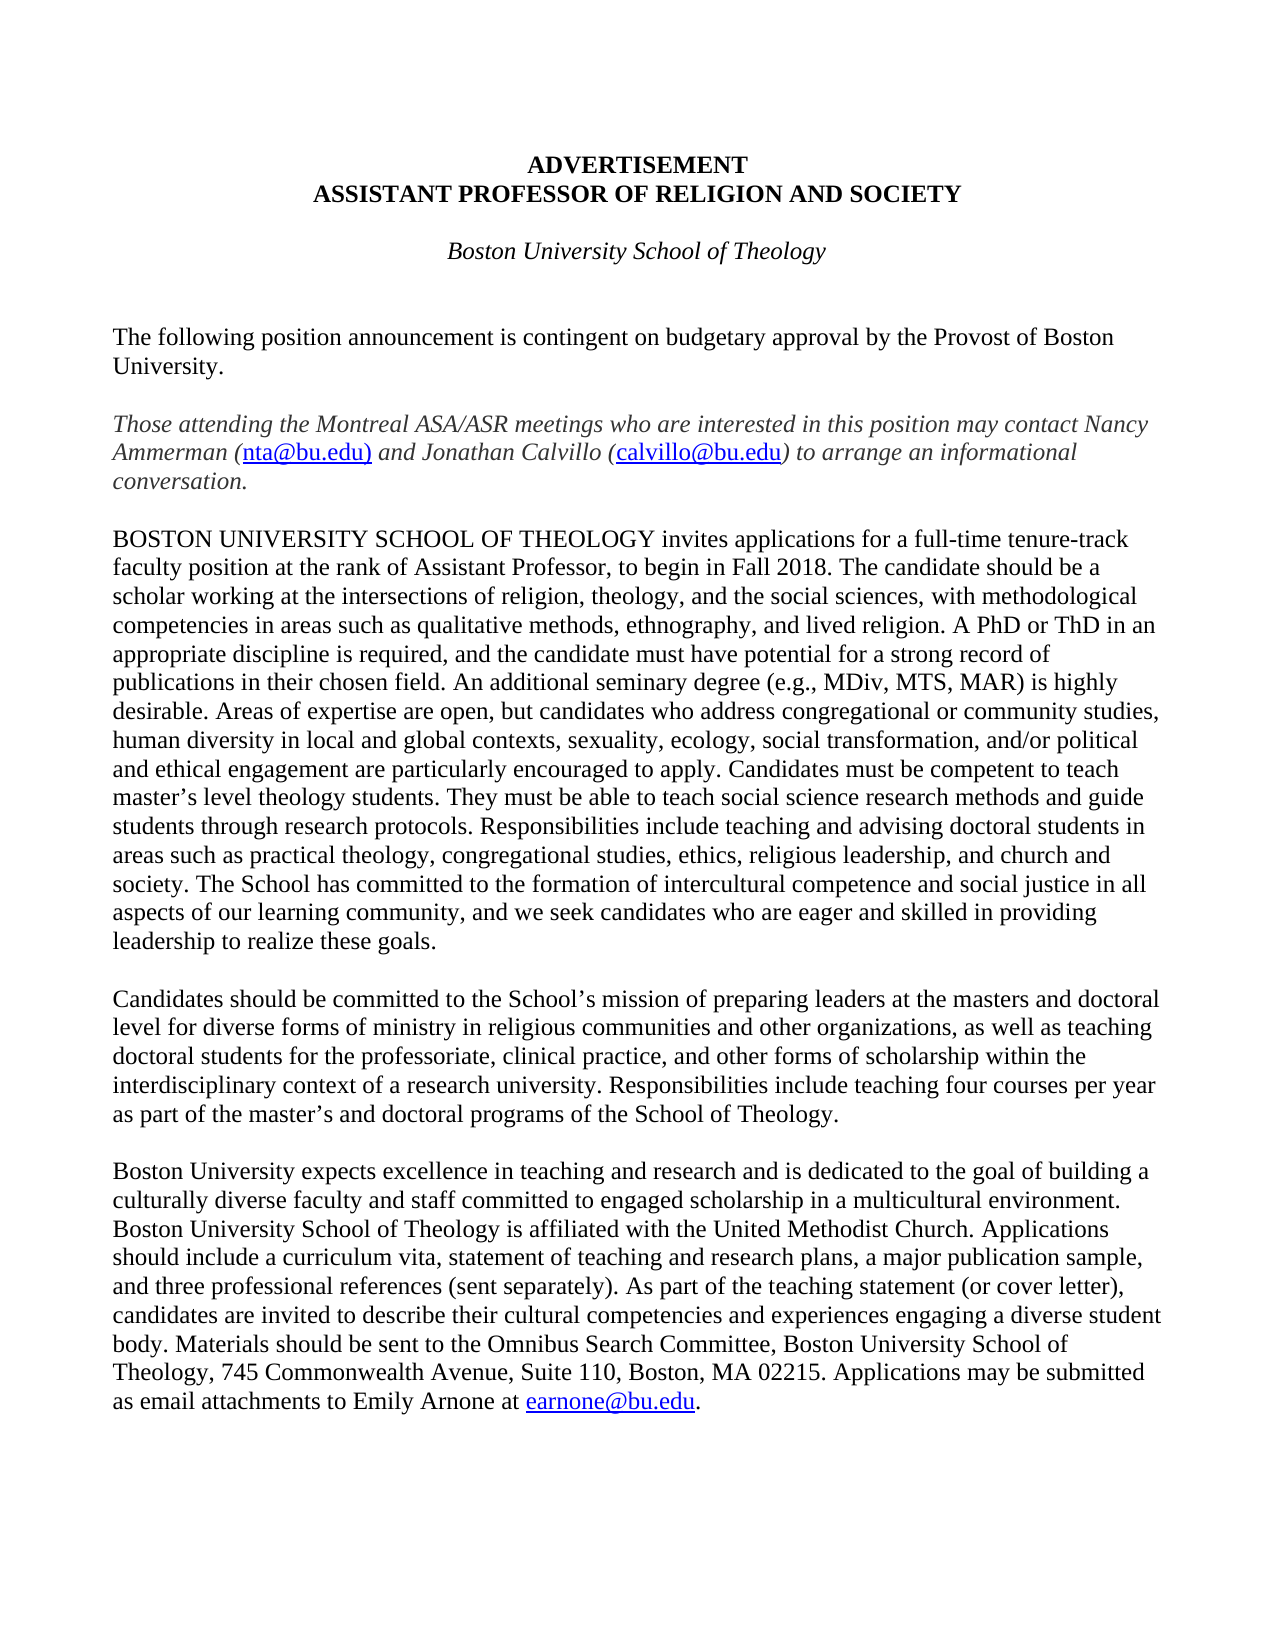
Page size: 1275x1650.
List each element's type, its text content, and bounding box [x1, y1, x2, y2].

text Boston University expects excellence in teaching and research and is dedicated to the goal of building a culturally diverse faculty and staff committed to engaged scholarship in a multicultural environment. Boston University School of Theology is affiliated with the United Methodist Church. Applications should include a curriculum vita, statement of teaching and research plans, a major publication sample, and three professional references (sent separately). As part of the teaching statement (or cover letter), candidates are invited to describe their cultural competencies and experiences engaging a diverse student body. Materials should be sent to the Omnibus Search Committee, Boston University School of Theology, 745 Commonwealth Avenue, Suite 110, Boston, MA 02215. Applications may be submitted as email attachments to Emily Arnone at earnone@bu.edu. [112, 1156, 1162, 1415]
text Those attending the Montreal ASA/ASR meetings who are interested in this position may contact Nancy Ammerman (nta@bu.edu) and Jonathan Calvillo (calvillo@bu.edu) to arrange an informational conversation. [112, 409, 1162, 495]
text ASSISTANT PROFESSOR OF RELIGION AND SOCIETY [112, 179, 1162, 207]
text Boston University School of Theology [112, 236, 1162, 265]
text The following position announcement is contingent on budgetary approval by the Provost of Boston University. [112, 322, 1162, 380]
text Candidates should be committed to the School’s mission of preparing leaders at the masters and doctoral level for diverse forms of ministry in religious communities and other organizations, as well as teaching doctoral students for the professoriate, clinical practice, and other forms of scholarship within the interdisciplinary context of a research university. Responsibilities include teaching four courses per year as part of the master’s and doctoral programs of the School of Theology. [112, 984, 1162, 1127]
text ADVERTISEMENT [112, 150, 1162, 179]
text BOSTON UNIVERSITY SCHOOL OF THEOLOGY invites applications for a full-time tenure-track faculty position at the rank of Assistant Professor, to begin in Fall 2018. The candidate should be a scholar working at the intersections of religion, theology, and the social sciences, with methodological competencies in areas such as qualitative methods, ethnography, and lived religion. A PhD or ThD in an appropriate discipline is required, and the candidate must have potential for a strong record of publications in their chosen field. An additional seminary degree (e.g., MDiv, MTS, MAR) is highly desirable. Areas of expertise are open, but candidates who address congregational or community studies, human diversity in local and global contexts, sexuality, ecology, social transformation, and/or political and ethical engagement are particularly encouraged to apply. Candidates must be competent to teach master’s level theology students. They must be able to teach social science research methods and guide students through research protocols. Responsibilities include teaching and advising doctoral students in areas such as practical theology, congregational studies, ethics, religious leadership, and church and society. The School has committed to the formation of intercultural competence and social justice in all aspects of our learning community, and we seek candidates who are eager and skilled in providing leadership to realize these goals. [112, 524, 1162, 955]
